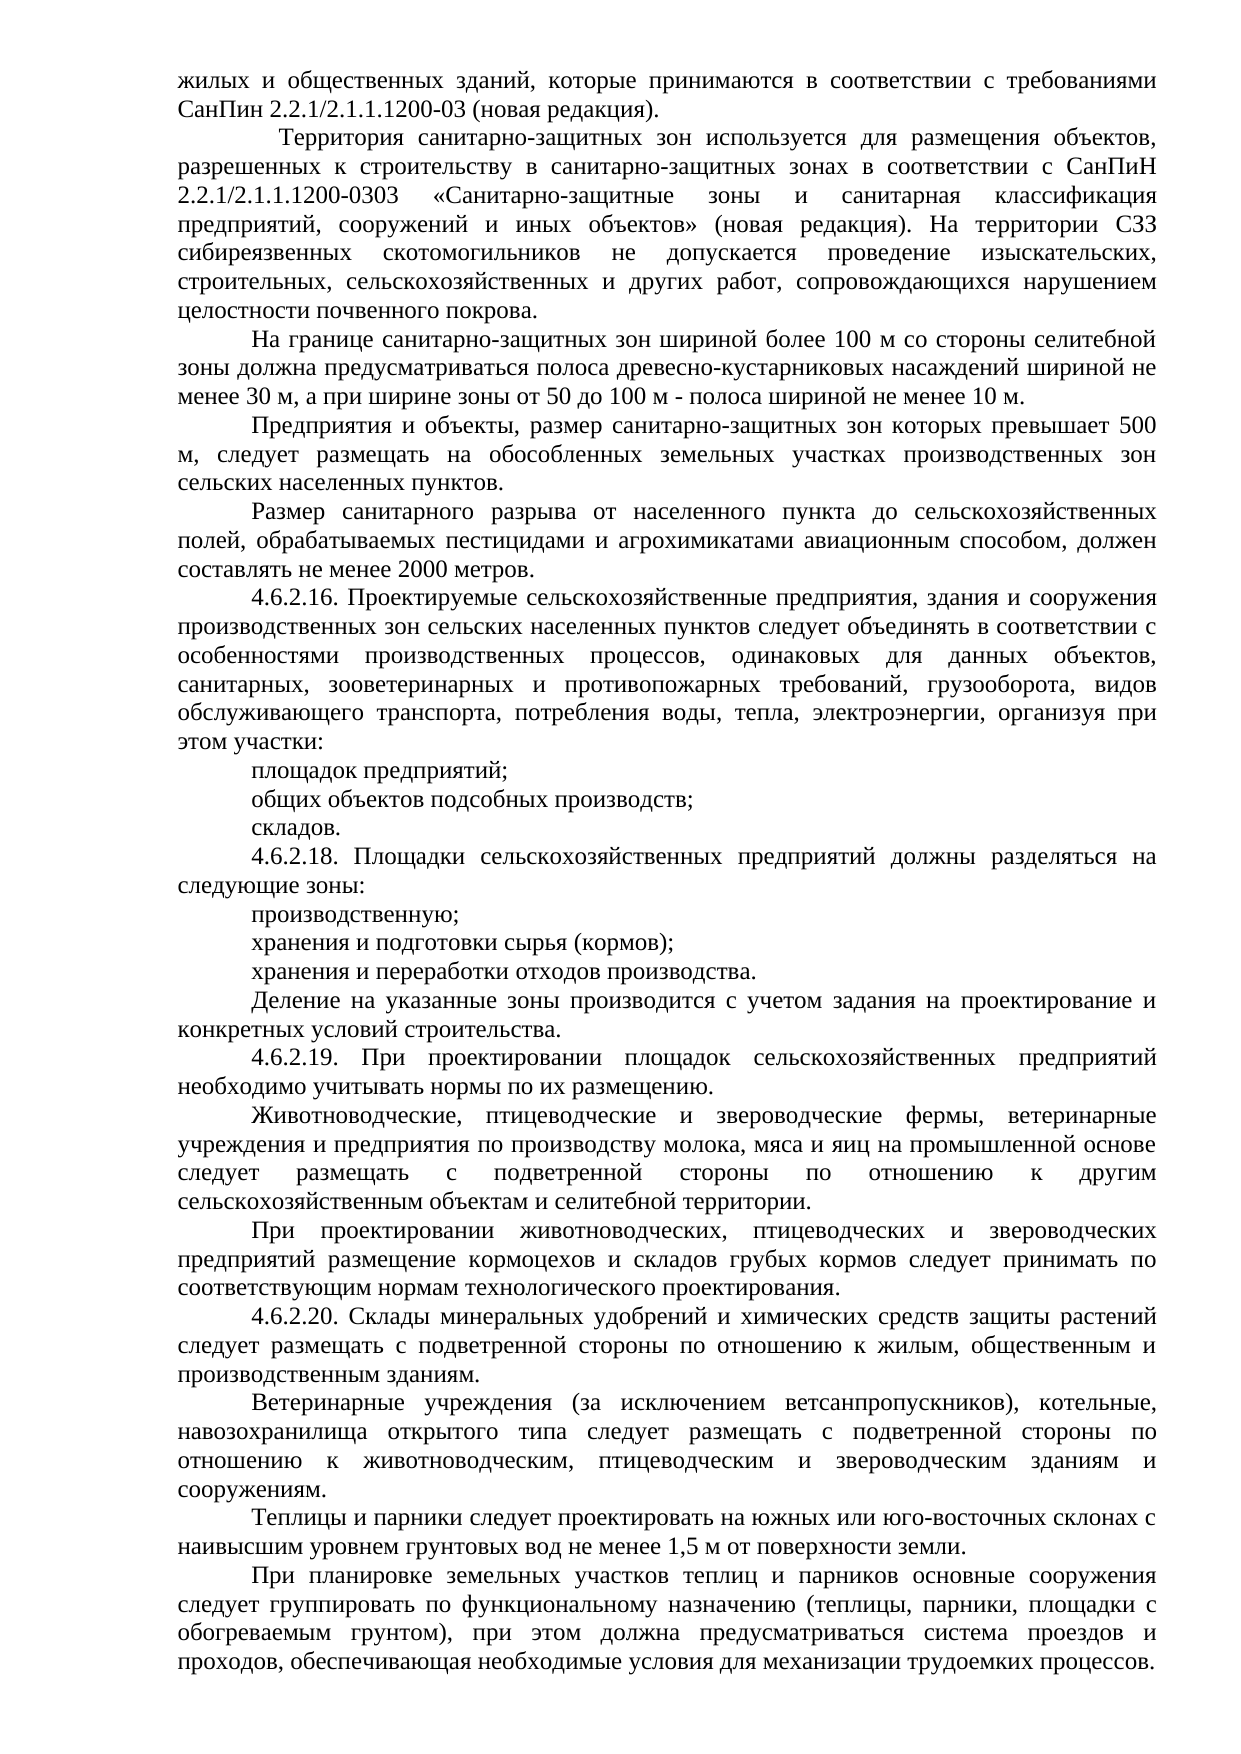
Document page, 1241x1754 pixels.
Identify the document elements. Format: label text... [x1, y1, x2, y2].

text 4.6.2.20. Склады минеральных удобрений и химических средств защиты растений следует размещать с подветренной стороны по отношению к жилым, общественным и производственным зданиям. [177, 1301, 1157, 1387]
text площадок предприятий; [177, 755, 1157, 784]
text Ветеринарные учреждения (за исключением ветсанпропускников), котельные, навозохранилища открытого типа следует размещать с подветренной стороны по отношению к животноводческим, птицеводческим и звероводческим зданиям и сооружениям. [177, 1387, 1157, 1502]
text При проектировании животноводческих, птицеводческих и звероводческих предприятий размещение кормоцехов и складов грубых кормов следует принимать по соответствующим нормам технологического проектирования. [177, 1215, 1157, 1301]
text производственную; [177, 899, 1157, 927]
text хранения и переработки отходов производства. [177, 956, 1157, 985]
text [177, 65, 1157, 122]
text При планировке земельных участков теплиц и парников основные сооружения следует группировать по функциональному назначению (теплицы, парники, площадки с обогреваемым грунтом), при этом должна предусматриваться система проездов и проходов, обеспечивающая необходимые условия для механизации трудоемких процессов. [177, 1560, 1157, 1675]
text 4.6.2.18. Площадки сельскохозяйственных предприятий должны разделяться на следующие зоны: [177, 841, 1157, 899]
text хранения и подготовки сырья (кормов); [177, 927, 1157, 956]
text Предприятия и объекты, размер санитарно-защитных зон которых превышает 500 м, следует размещать на обособленных земельных участках производственных зон сельских населенных пунктов. [177, 410, 1157, 496]
text общих объектов подсобных производств; [177, 784, 1157, 812]
text складов. [177, 812, 1157, 841]
text Деление на указанные зоны производится с учетом задания на проектирование и конкретных условий строительства. [177, 985, 1157, 1042]
text Территория санитарно-защитных зон используется для размещения объектов, разрешенных к строительству в санитарно-защитных зонах в соответствии с СанПиН 2.2.1/2.1.1.1200-0303 «Санитарно-защитные зоны и санитарная классификация предприятий, сооружений и иных объектов» (новая редакция). На территории СЗЗ сибиреязвенных скотомогильников не допускается проведение изыскательских, строительных, сельскохозяйственных и других работ, сопровождающихся нарушением целостности почвенного покрова. [177, 122, 1157, 324]
text Размер санитарного разрыва от населенного пункта до сельскохозяйственных полей, обрабатываемых пестицидами и агрохимикатами авиационным способом, должен составлять не менее 2000 метров. [177, 496, 1157, 582]
text Животноводческие, птицеводческие и звероводческие фермы, ветеринарные учреждения и предприятия по производству молока, мяса и яиц на промышленной основе следует размещать с подветренной стороны по отношению к другим сельскохозяйственным объектам и селитебной территории. [177, 1100, 1157, 1215]
text 4.6.2.16. Проектируемые сельскохозяйственные предприятия, здания и сооружения производственных зон сельских населенных пунктов следует объединять в соответствии с особенностями производственных процессов, одинаковых для данных объектов, санитарных, зооветеринарных и противопожарных требований, грузооборота, видов обслуживающего транспорта, потребления воды, тепла, электроэнергии, организуя при этом участки: [177, 582, 1157, 755]
text На границе санитарно-защитных зон шириной более 100 м со стороны селитебной зоны должна предусматриваться полоса древесно-кустарниковых насаждений шириной не менее 30 м, а при ширине зоны от 50 до 100 м - полоса шириной не менее 10 м. [177, 324, 1157, 410]
text 4.6.2.19. При проектировании площадок сельскохозяйственных предприятий необходимо учитывать нормы по их размещению. [177, 1042, 1157, 1100]
text Теплицы и парники следует проектировать на южных или юго-восточных склонах с наивысшим уровнем грунтовых вод не менее 1,5 м от поверхности земли. [177, 1502, 1157, 1560]
